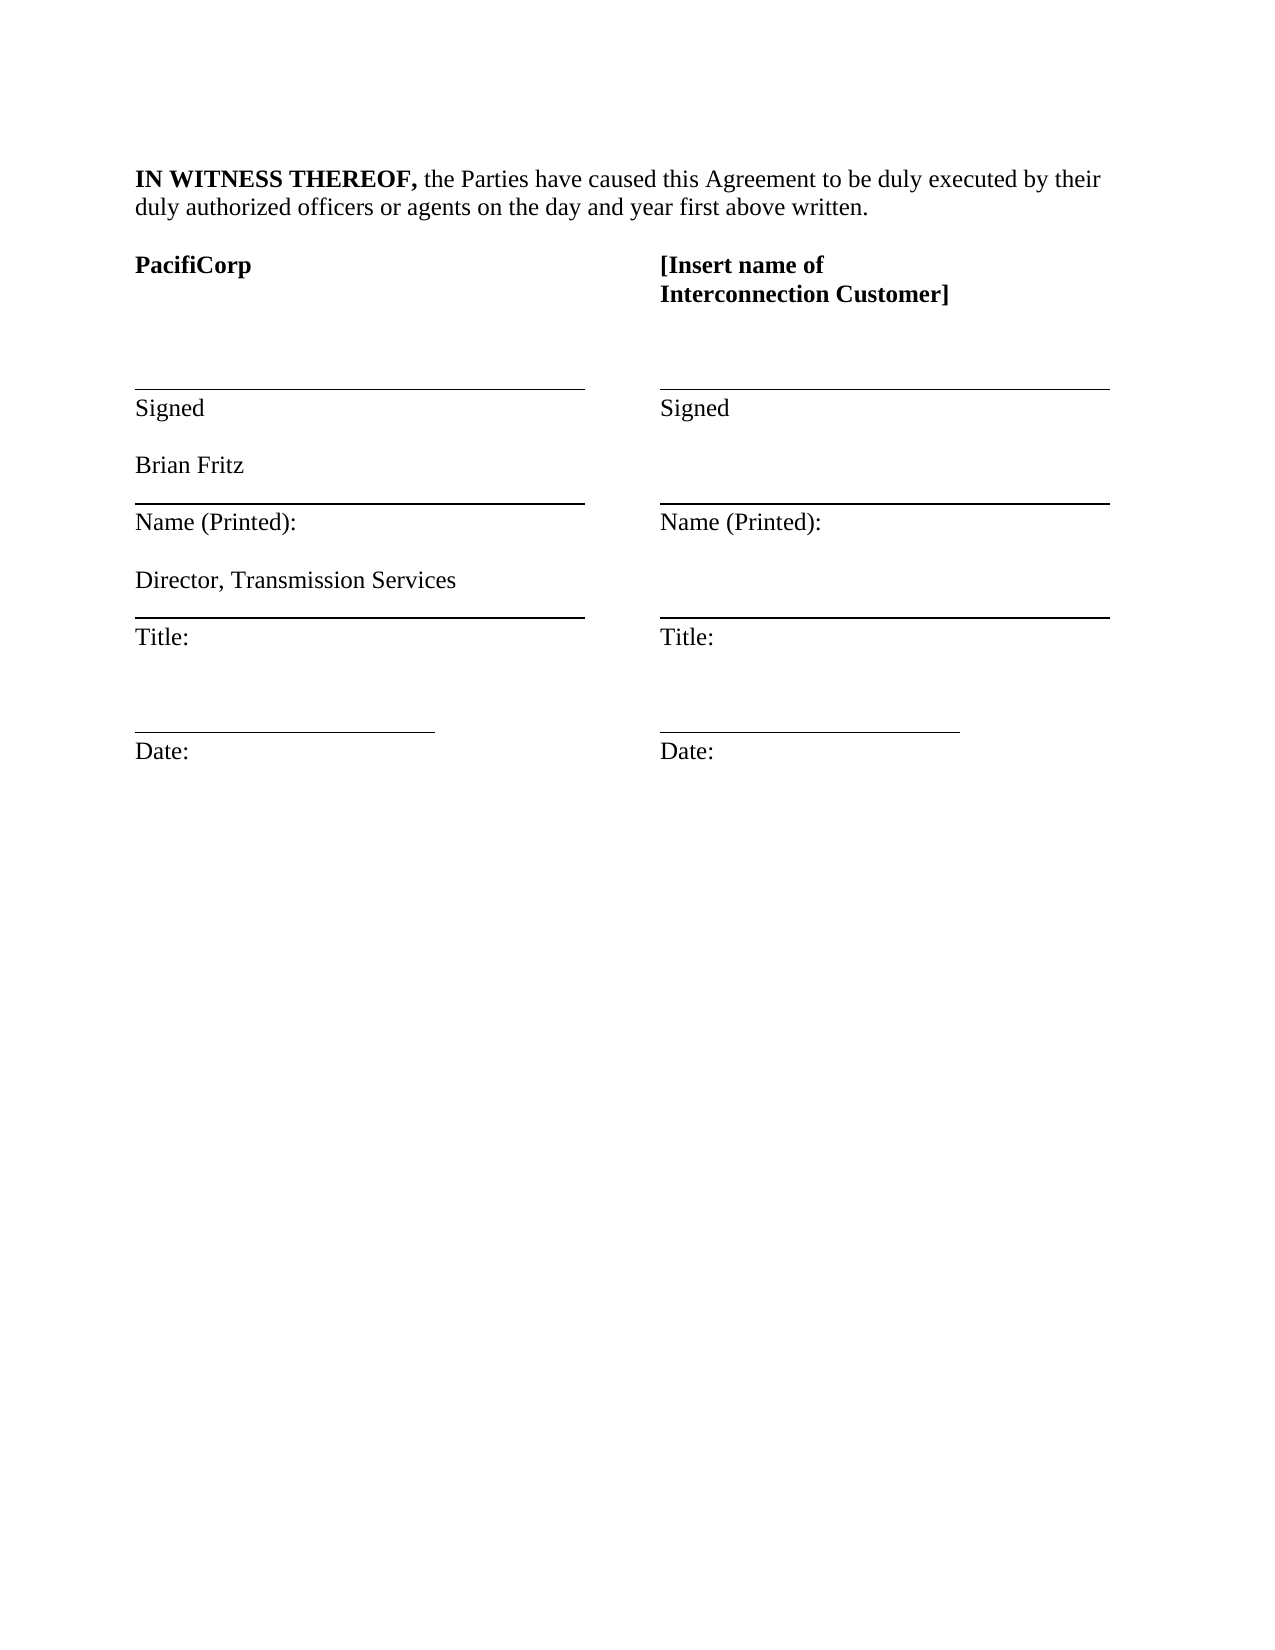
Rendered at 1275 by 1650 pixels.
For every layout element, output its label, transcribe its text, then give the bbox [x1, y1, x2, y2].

text PacifiCorp [Insert name of [135, 250, 1140, 279]
text Director, Transmission Services [135, 565, 1140, 593]
text Interconnection Customer] [585, 279, 1140, 307]
text Title: Title: [135, 622, 1140, 650]
text IN WITNESS THEREOF, the Parties have caused this Agreement to be duly executed by their duly authorized officers or agents on the day and year first above written. [135, 164, 1140, 221]
text Signed Signed [135, 393, 1140, 422]
text Date: Date: [135, 736, 1140, 764]
text Brian Fritz [135, 451, 1140, 479]
text Name (Printed): Name (Printed): [135, 507, 1140, 536]
